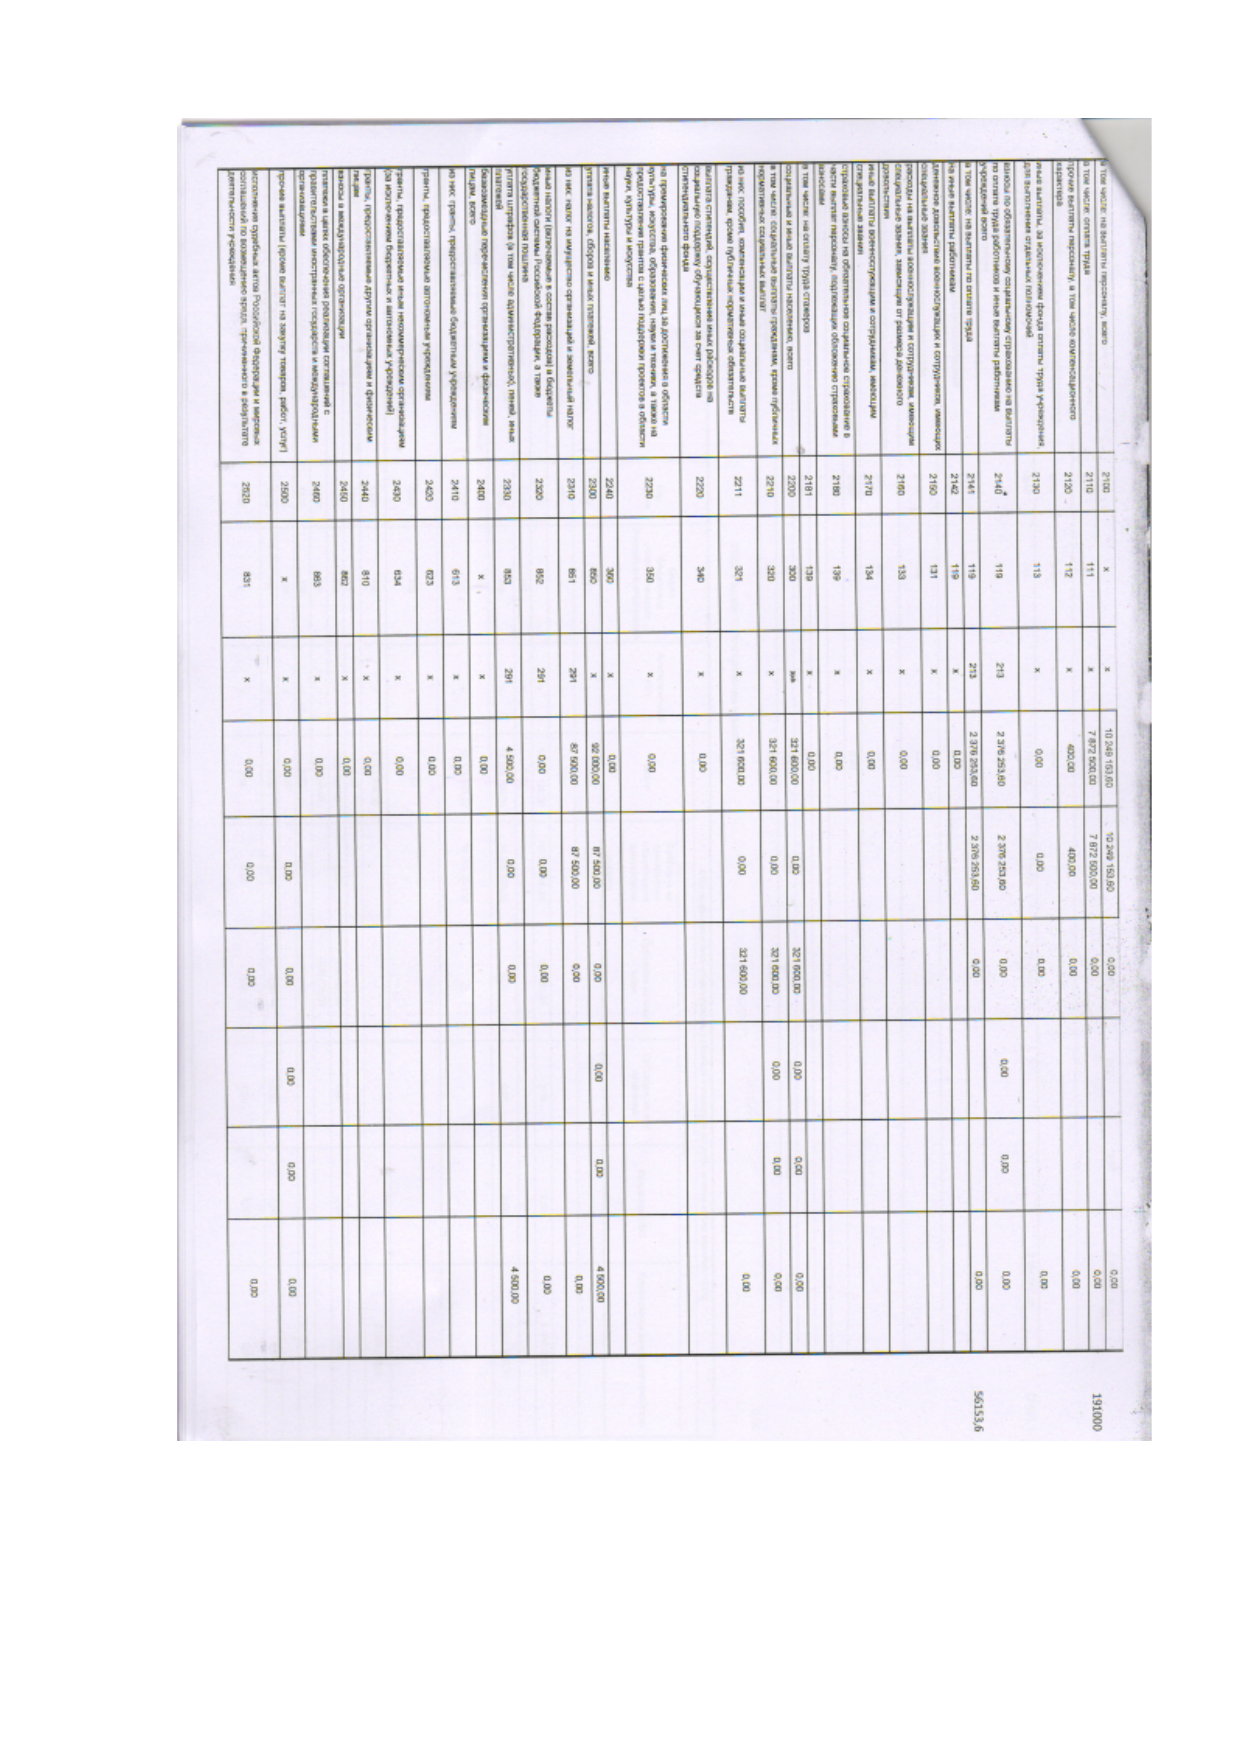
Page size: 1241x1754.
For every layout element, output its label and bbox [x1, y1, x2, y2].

picture [177, 118, 1152, 1441]
